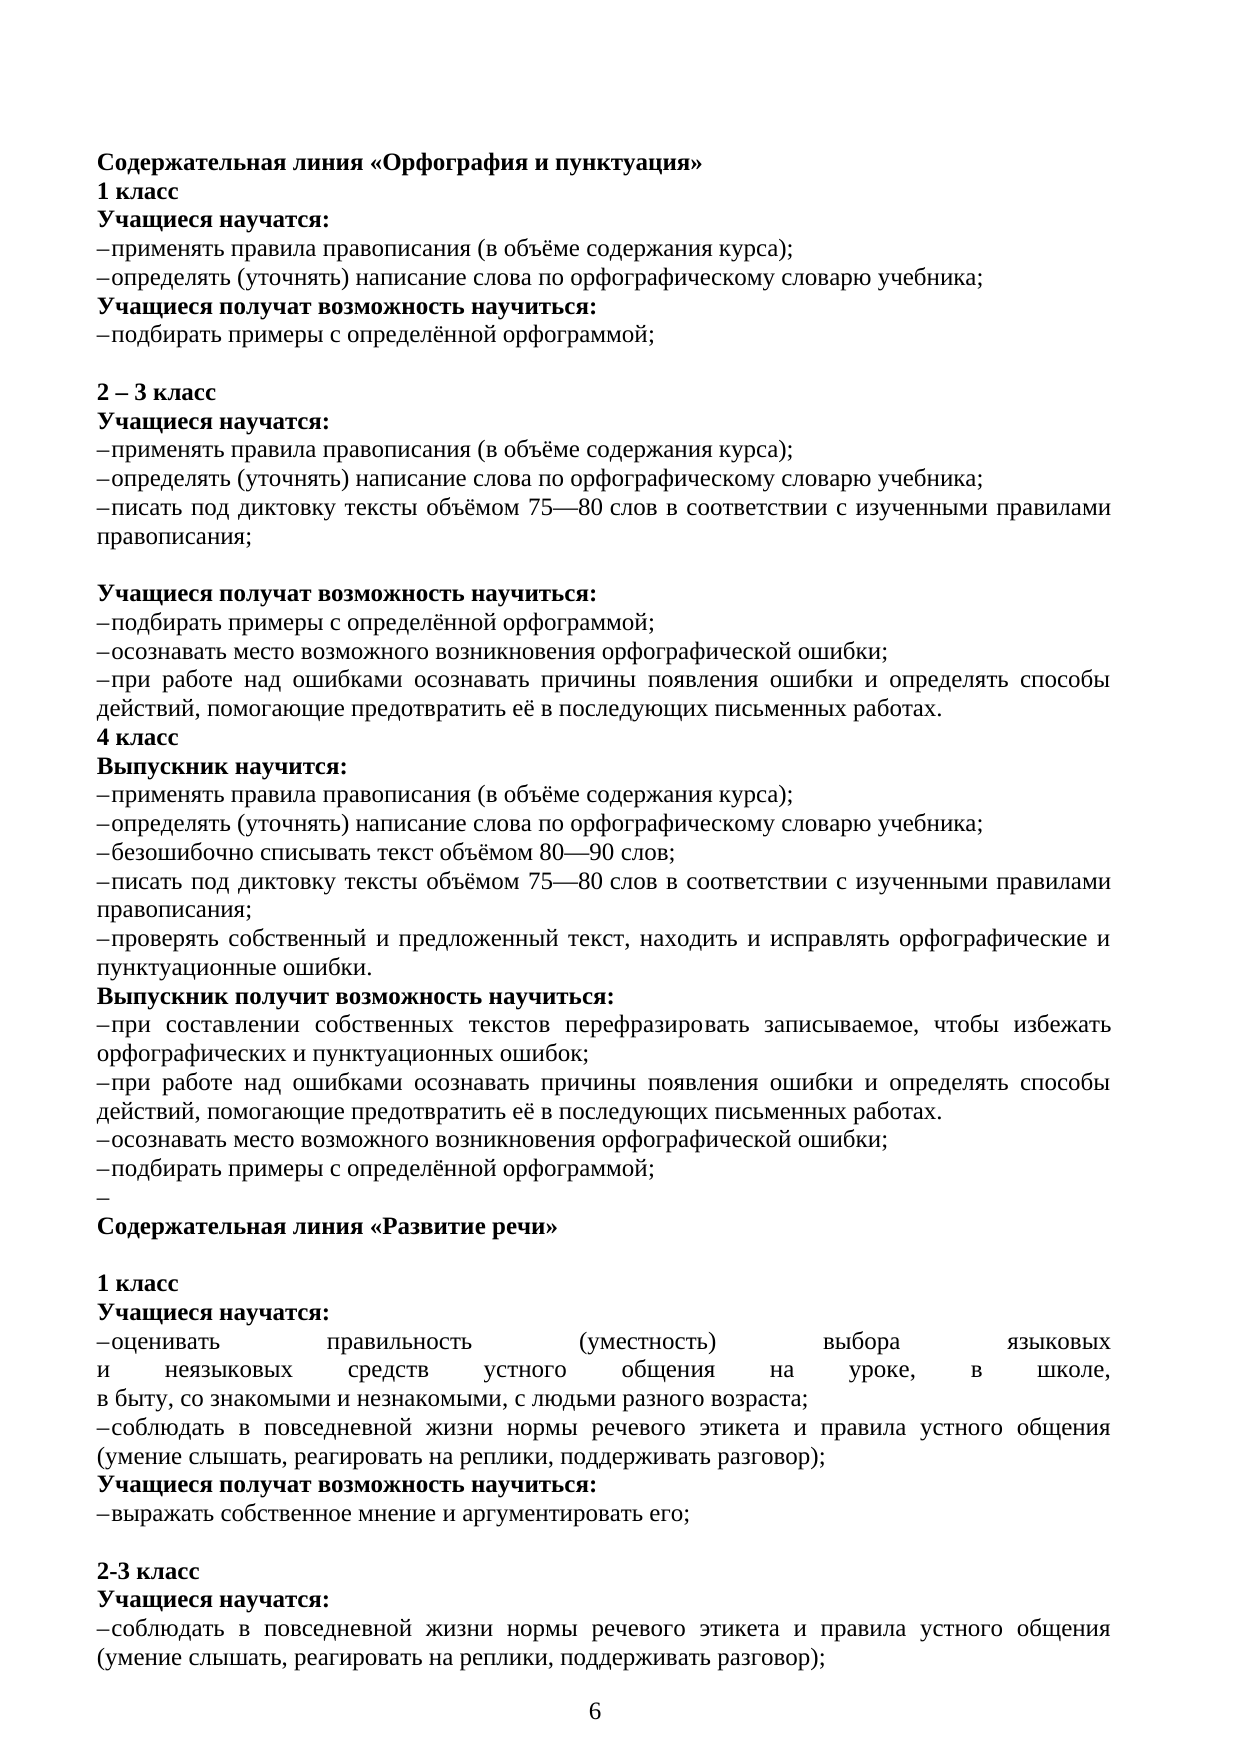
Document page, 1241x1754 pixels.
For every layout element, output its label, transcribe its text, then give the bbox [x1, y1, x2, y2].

text соблюдать в повседневной жизни нормы речевого этикета и правила устного общения (умение слышать, реагировать на реплики, поддерживать разговор); [97, 1412, 1112, 1469]
text 4 класс [97, 722, 1112, 751]
text Содержательная линия «Орфография и пунктуация» [97, 147, 1112, 176]
text применять правила правописания (в объёме содержания курса); [97, 779, 1112, 808]
text 1 класс [97, 176, 1112, 204]
text при работе над ошибками осознавать причины появления ошибки и определять способы действий, помогающие предотвратить её в последующих письменных работах. [97, 1067, 1112, 1124]
text Учащиеся научатся: [97, 406, 1112, 434]
text Учащиеся получат возможность научиться: [97, 578, 1112, 607]
text Учащиеся научатся: [97, 1584, 1112, 1613]
text подбирать примеры с определённой орфограммой; [97, 607, 1112, 636]
text подбирать примеры с определённой орфограммой; [97, 1153, 1112, 1182]
text Выпускник научится: [97, 751, 1112, 779]
text Выпускник получит возможность научиться: [97, 981, 1112, 1009]
text применять правила правописания (в объёме содержания курса); [97, 233, 1112, 262]
text выражать собственное мнение и аргументировать его; [97, 1498, 1112, 1527]
text определять (уточнять) написание слова по орфографическому словарю учебника; [97, 463, 1112, 492]
text подбирать примеры с определённой орфограммой; [97, 319, 1112, 348]
text определять (уточнять) написание слова по орфографическому словарю учебника; [97, 808, 1112, 837]
text 2-3 класс [97, 1556, 1112, 1584]
text осознавать место возможного возникновения орфографической ошибки; [97, 1124, 1112, 1153]
text 1 класс [97, 1268, 1112, 1297]
text Учащиеся научатся: [97, 1297, 1112, 1326]
text соблюдать в повседневной жизни нормы речевого этикета и правила устного общения (умение слышать, реагировать на реплики, поддерживать разговор); [97, 1613, 1112, 1671]
text Учащиеся научатся: [97, 204, 1112, 233]
text применять правила правописания (в объёме содержания курса); [97, 434, 1112, 463]
text 2 – 3 класс [97, 377, 1112, 406]
text проверять собственный и предложенный текст, находить и исправлять орфографические и пунктуационные ошибки. [97, 923, 1112, 981]
text при составлении собственных текстов перефразировать записываемое, чтобы избежать орфографических и пунктуационных ошибок; [97, 1009, 1112, 1067]
text писать под диктовку тексты объёмом 75—80 слов в соответствии с изученными правилами правописания; [97, 866, 1112, 923]
text Содержательная линия «Развитие речи» [97, 1211, 1112, 1239]
text безошибочно списывать текст объёмом 80—90 слов; [97, 837, 1112, 866]
text осознавать место возможного возникновения орфографической ошибки; [97, 636, 1112, 664]
text писать под диктовку тексты объёмом 75—80 слов в соответствии с изученными правилами правописания; [97, 492, 1112, 549]
text Учащиеся получат возможность научиться: [97, 1469, 1112, 1498]
text определять (уточнять) написание слова по орфографическому словарю учебника; [97, 262, 1112, 291]
text при работе над ошибками осознавать причины появления ошибки и определять способы действий, помогающие предотвратить её в последующих письменных работах. [97, 664, 1112, 722]
text Учащиеся получат возможность научиться: [97, 291, 1112, 319]
